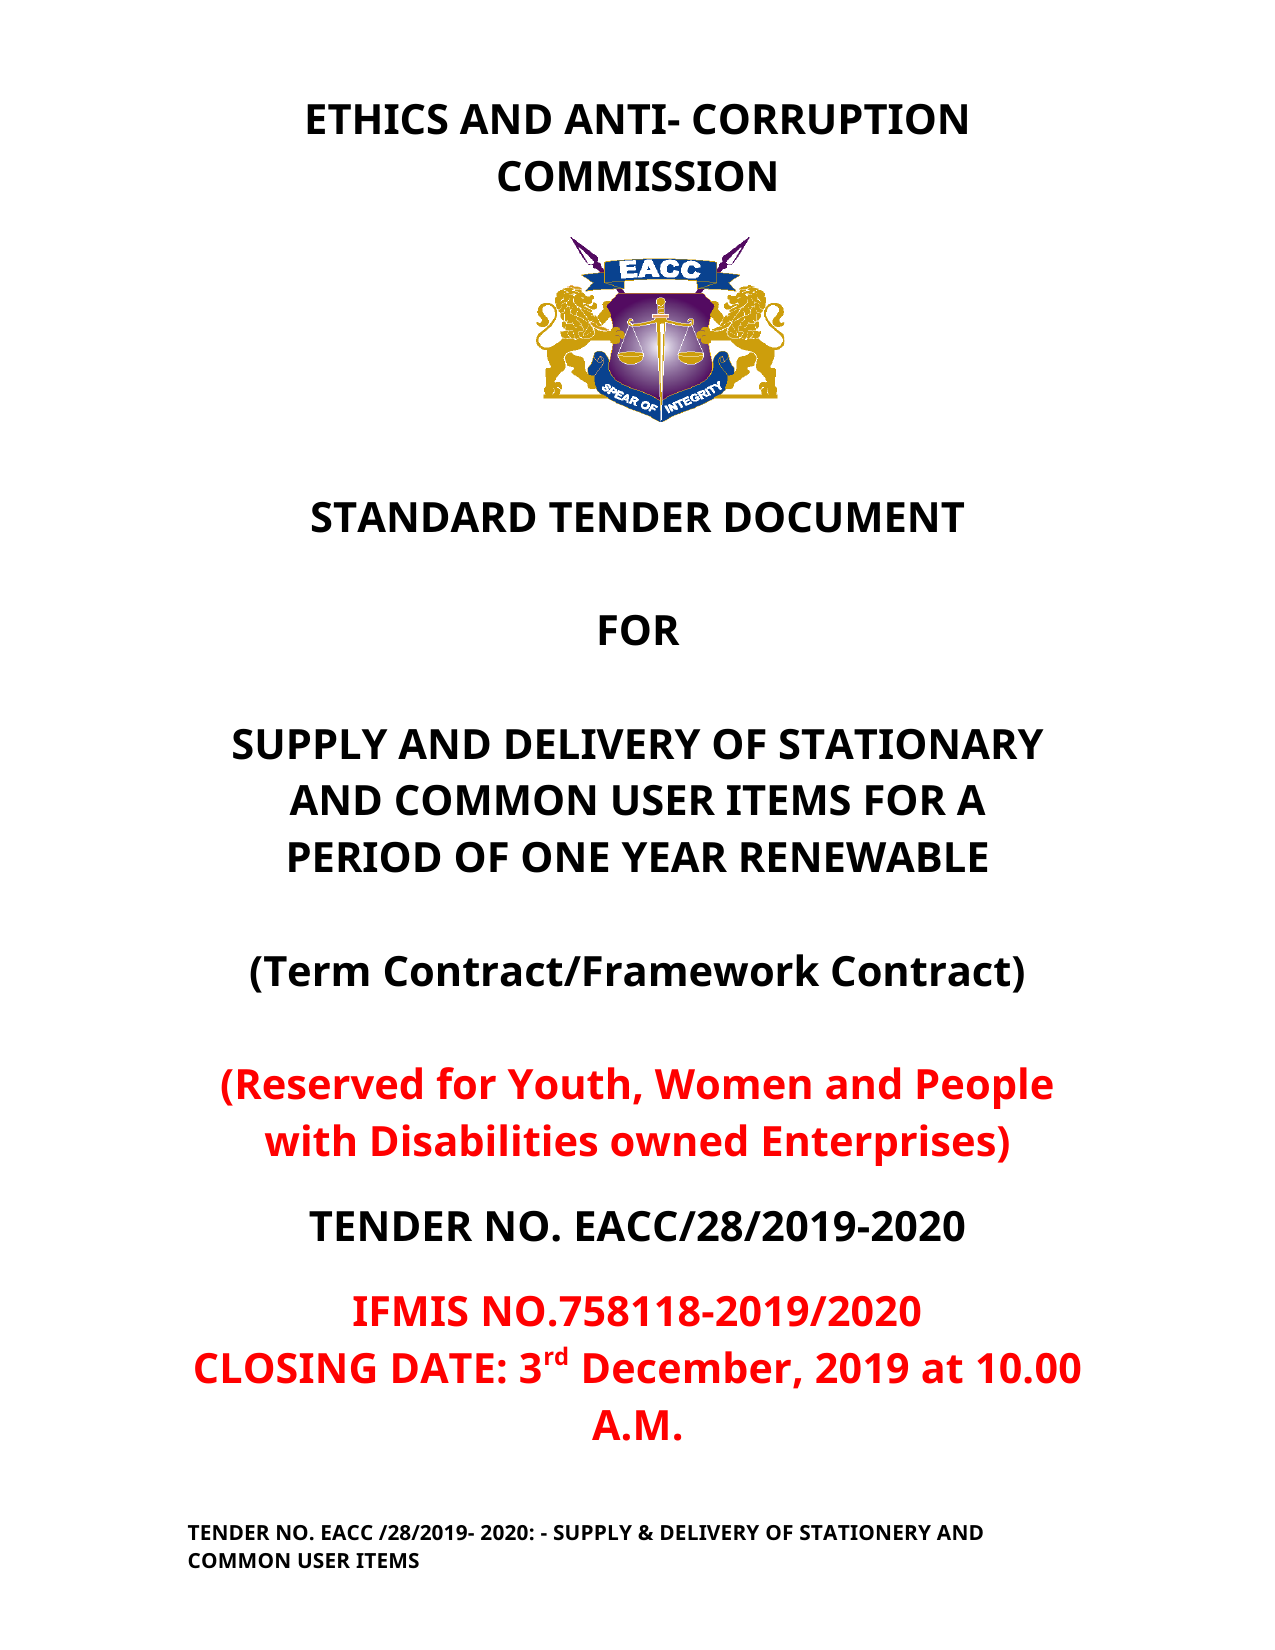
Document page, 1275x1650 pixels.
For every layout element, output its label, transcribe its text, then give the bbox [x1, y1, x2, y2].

picture [536, 237, 785, 422]
text CLOSING DATE: 3rd December, 2019 at 10.00 A.M. [187, 1339, 1087, 1453]
text STANDARD TENDER DOCUMENT [187, 487, 1087, 544]
text FOR [187, 601, 1087, 658]
text PERIOD OF ONE YEAR RENEWABLE [187, 828, 1087, 885]
text SUPPLY AND DELIVERY OF STATIONARY AND COMMON USER ITEMS FOR A [187, 714, 1087, 828]
text (Reserved for Youth, Women and People with Disabilities owned Enterprises) [187, 1055, 1087, 1169]
text ETHICS AND ANTI- CORRUPTION COMMISSION [187, 90, 1087, 203]
text (Term Contract/Framework Contract) [187, 942, 1087, 998]
text TENDER NO. EACC/28/2019-2020 [187, 1197, 1087, 1254]
text IFMIS NO.758118-2019/2020 [187, 1282, 1087, 1339]
